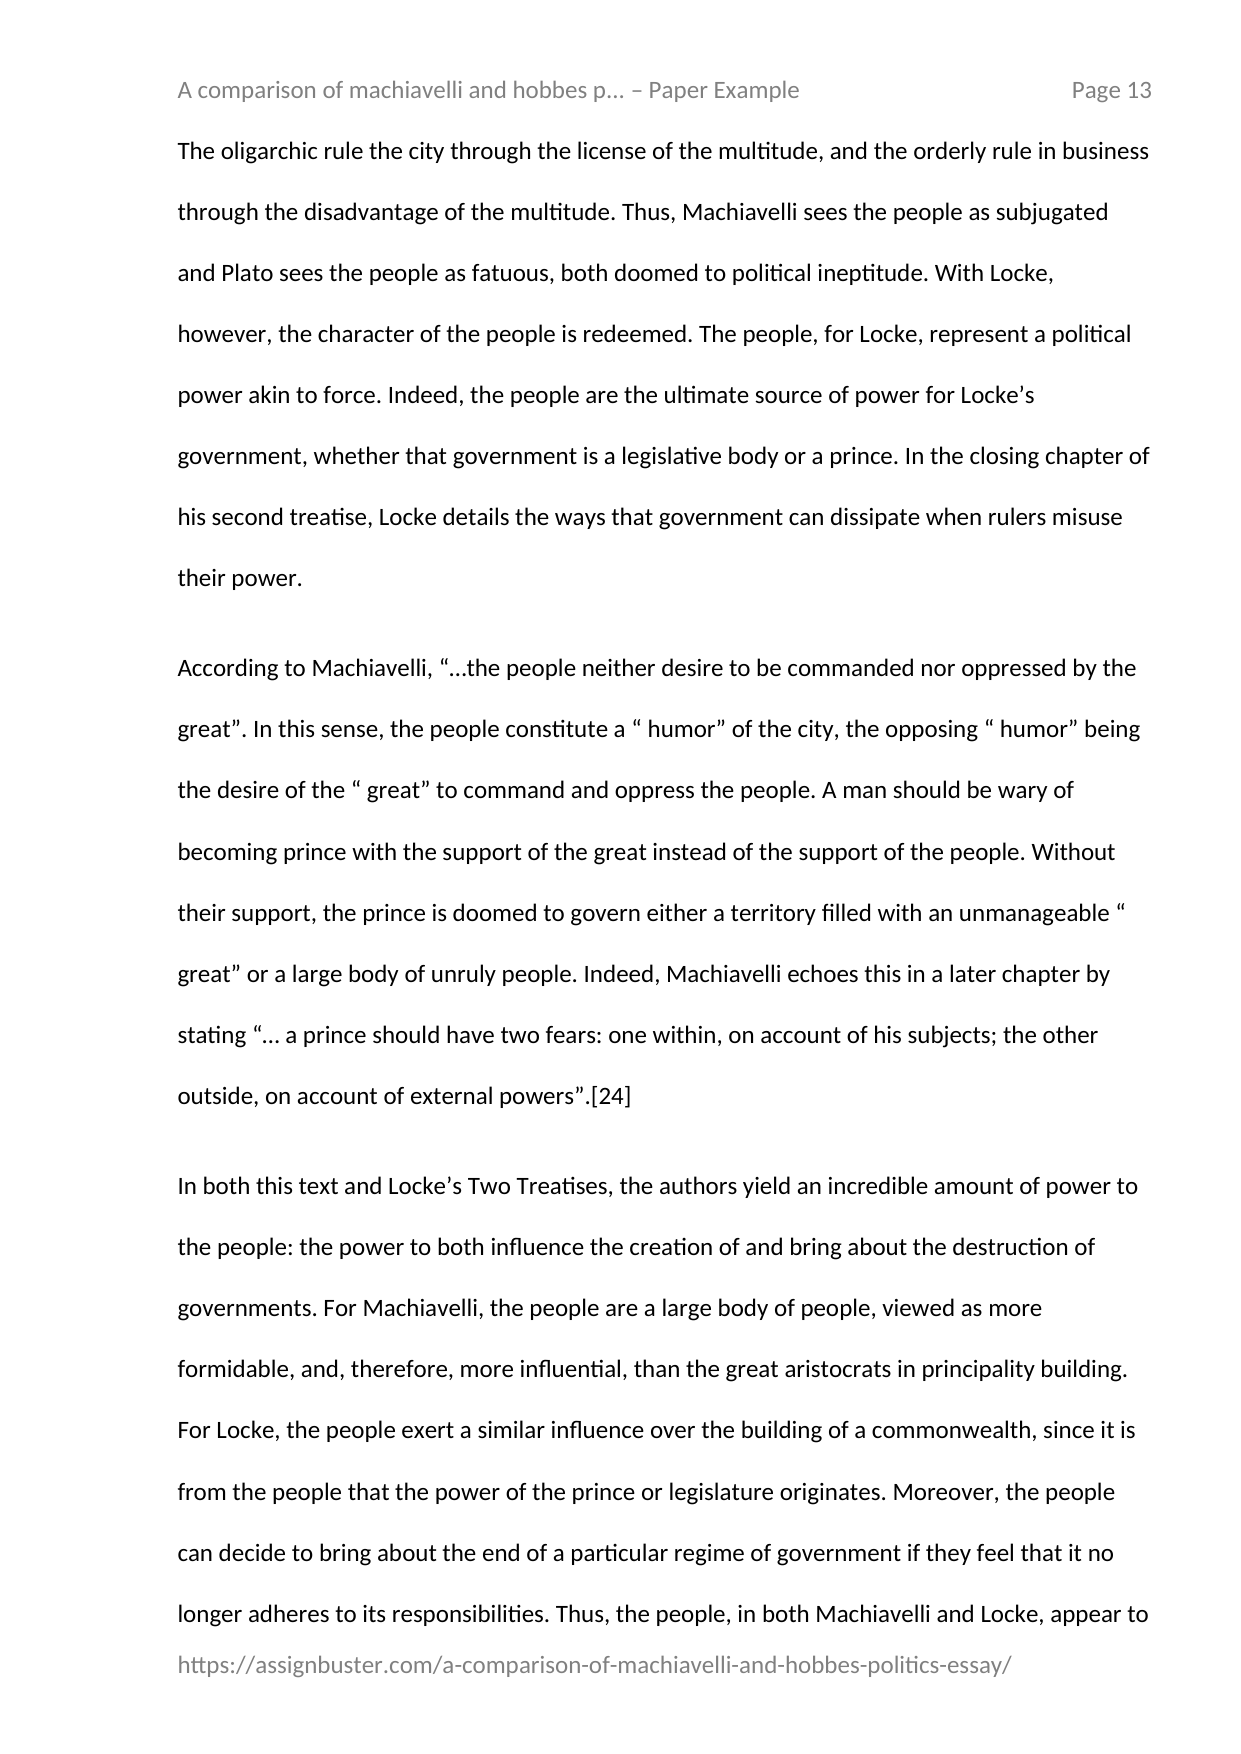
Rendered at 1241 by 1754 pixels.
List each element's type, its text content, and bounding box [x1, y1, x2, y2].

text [177, 1170, 1152, 1628]
text According to Machiavelli, “…the people neither desire to be commanded nor oppressed by the great”. In this sense, the people constitute a “ humor” of the city, the opposing “ humor” being the desire of the “ great” to command and oppress the people. A man should be wary of becoming prince with the support of the great instead of the support of the people. Without their support, the prince is doomed to govern either a territory filled with an unmanageable “ great” or a large body of unruly people. Indeed, Machiavelli echoes this in a later chapter by stating “… a prince should have two fears: one within, on account of his subjects; the other outside, on account of external powers”.[24] [177, 653, 1152, 1110]
text The oligarchic rule the city through the license of the multitude, and the orderly rule in business through the disadvantage of the multitude. Thus, Machiavelli sees the people as subjugated and Plato sees the people as fatuous, both doomed to political ineptitude. With Locke, however, the character of the people is redeemed. The people, for Locke, represent a political power akin to force. Indeed, the people are the ultimate source of power for Locke’s government, whether that government is a legislative body or a prince. In the closing chapter of his second treatise, Locke details the ways that government can dissipate when rulers misuse their power. [177, 135, 1152, 593]
